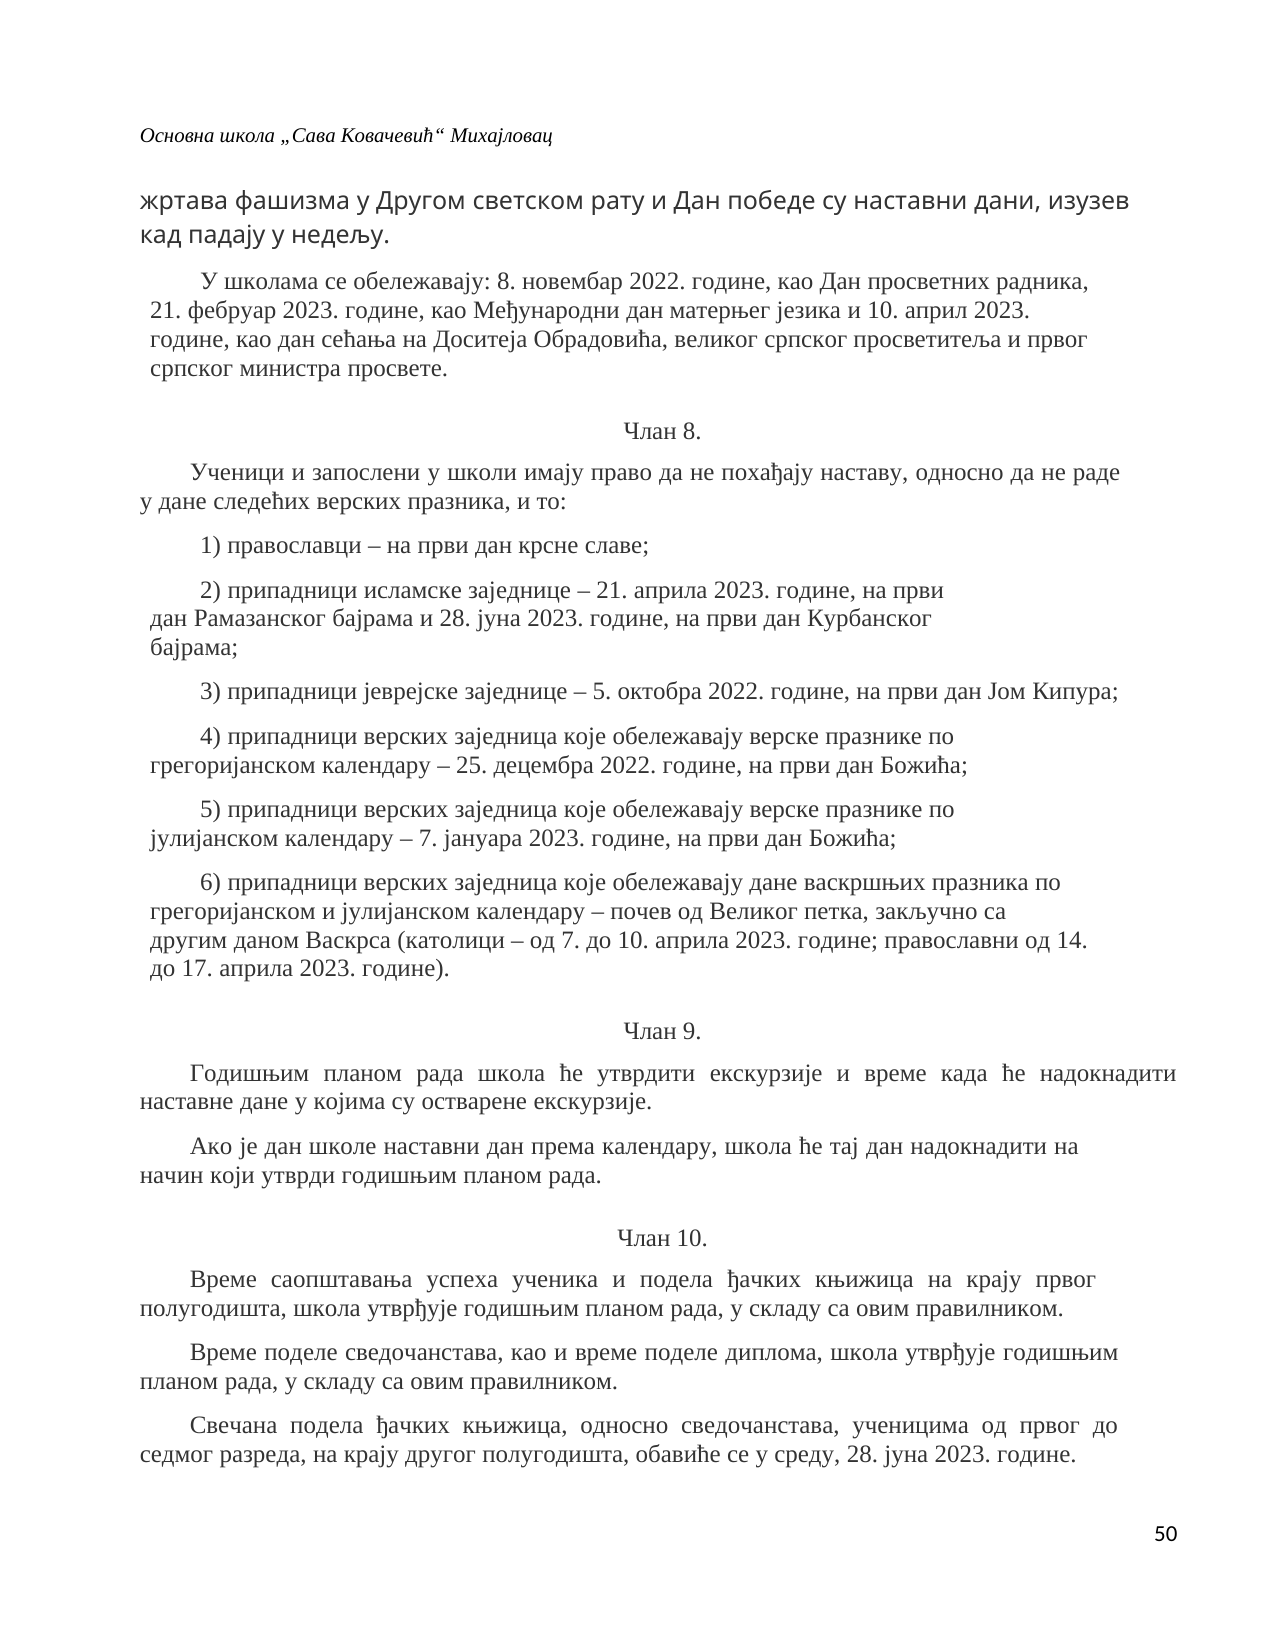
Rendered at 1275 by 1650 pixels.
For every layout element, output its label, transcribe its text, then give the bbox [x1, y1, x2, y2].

list фебруар 2023. године, као Међународни дан матерњег језика и 10. април 2023. године, као дан сећања на Доситеја Обрадовића, великог српског просветитеља и првог српског министра просвете. [150, 295, 1115, 381]
list припадници верских заједница које обележавају дане васкршњих празника по грегоријанском и јулијанском календару – почев од Великог петка, закључно са другим даном Васкрса (католици – од 7. до 10. априла 2023. године; православни од 14. до 17. априла 2023. године). [150, 867, 1089, 982]
text Ако је дан школе наставни дан према календару, школа ће тај дан надокнадити на начин који утврди годишњим планом рада. [139, 1131, 1080, 1188]
text Члан 10. [617, 1223, 1177, 1252]
text Време саопштавања успеха ученика и подела ђачких књижица на крају првог полугодишта, школа утврђује годишњим планом рада, у складу са овим правилником. [139, 1264, 1098, 1322]
text Ученици и запослени у школи имају право да не похађају наставу, односно да не раде у дане следећих верских празника, и то: [139, 457, 1121, 514]
text Члан 8. [623, 416, 1177, 444]
text Члан 9. [623, 1016, 1177, 1045]
text Годишњим планом рада школа ће утврдити екскурзије и време када ће надокнадити наставне дане у којима су остварене екскурзије. [139, 1058, 1177, 1115]
list припадници верских заједница које обележавају верске празнике по грегоријанском календару – 25. децембра 2022. године, на први дан Божића; [150, 721, 968, 778]
text Свечана подела ђачких књижица, односно сведочанстава, ученицима од првог до седмог разреда, на крају другог полугодишта, обавиће се у среду, 28. јуна 2023. године. [139, 1410, 1119, 1468]
text У школама се обележавају: 8. новембар 2022. године, као Дан просветних радника, [200, 266, 1177, 295]
list припадници исламске заједнице ‒ 21. априла 2023. године, на први дан Рамазанског бајрама и 28. јуна 2023. године, на први дан Курбанског бајрама; [150, 575, 987, 661]
text Време поделе сведочанстава, као и време поделе диплома, школа утврђује годишњим планом рада, у складу са овим правилником. [139, 1337, 1119, 1395]
text жртава фашизма у Другом светском рату и Дан победе су наставни дани, изузев кад падају у недељу. [139, 183, 1130, 251]
list припадници јеврејске заједнице – 5. октобра 2022. године, на први дан Јом Кипура; [200, 676, 1177, 705]
list припадници верских заједница које обележавају верске празнике по јулијанском календару – 7. јануара 2023. године, на први дан Божића; [150, 794, 1088, 851]
list православци – на први дан крсне славе; [200, 530, 1177, 559]
